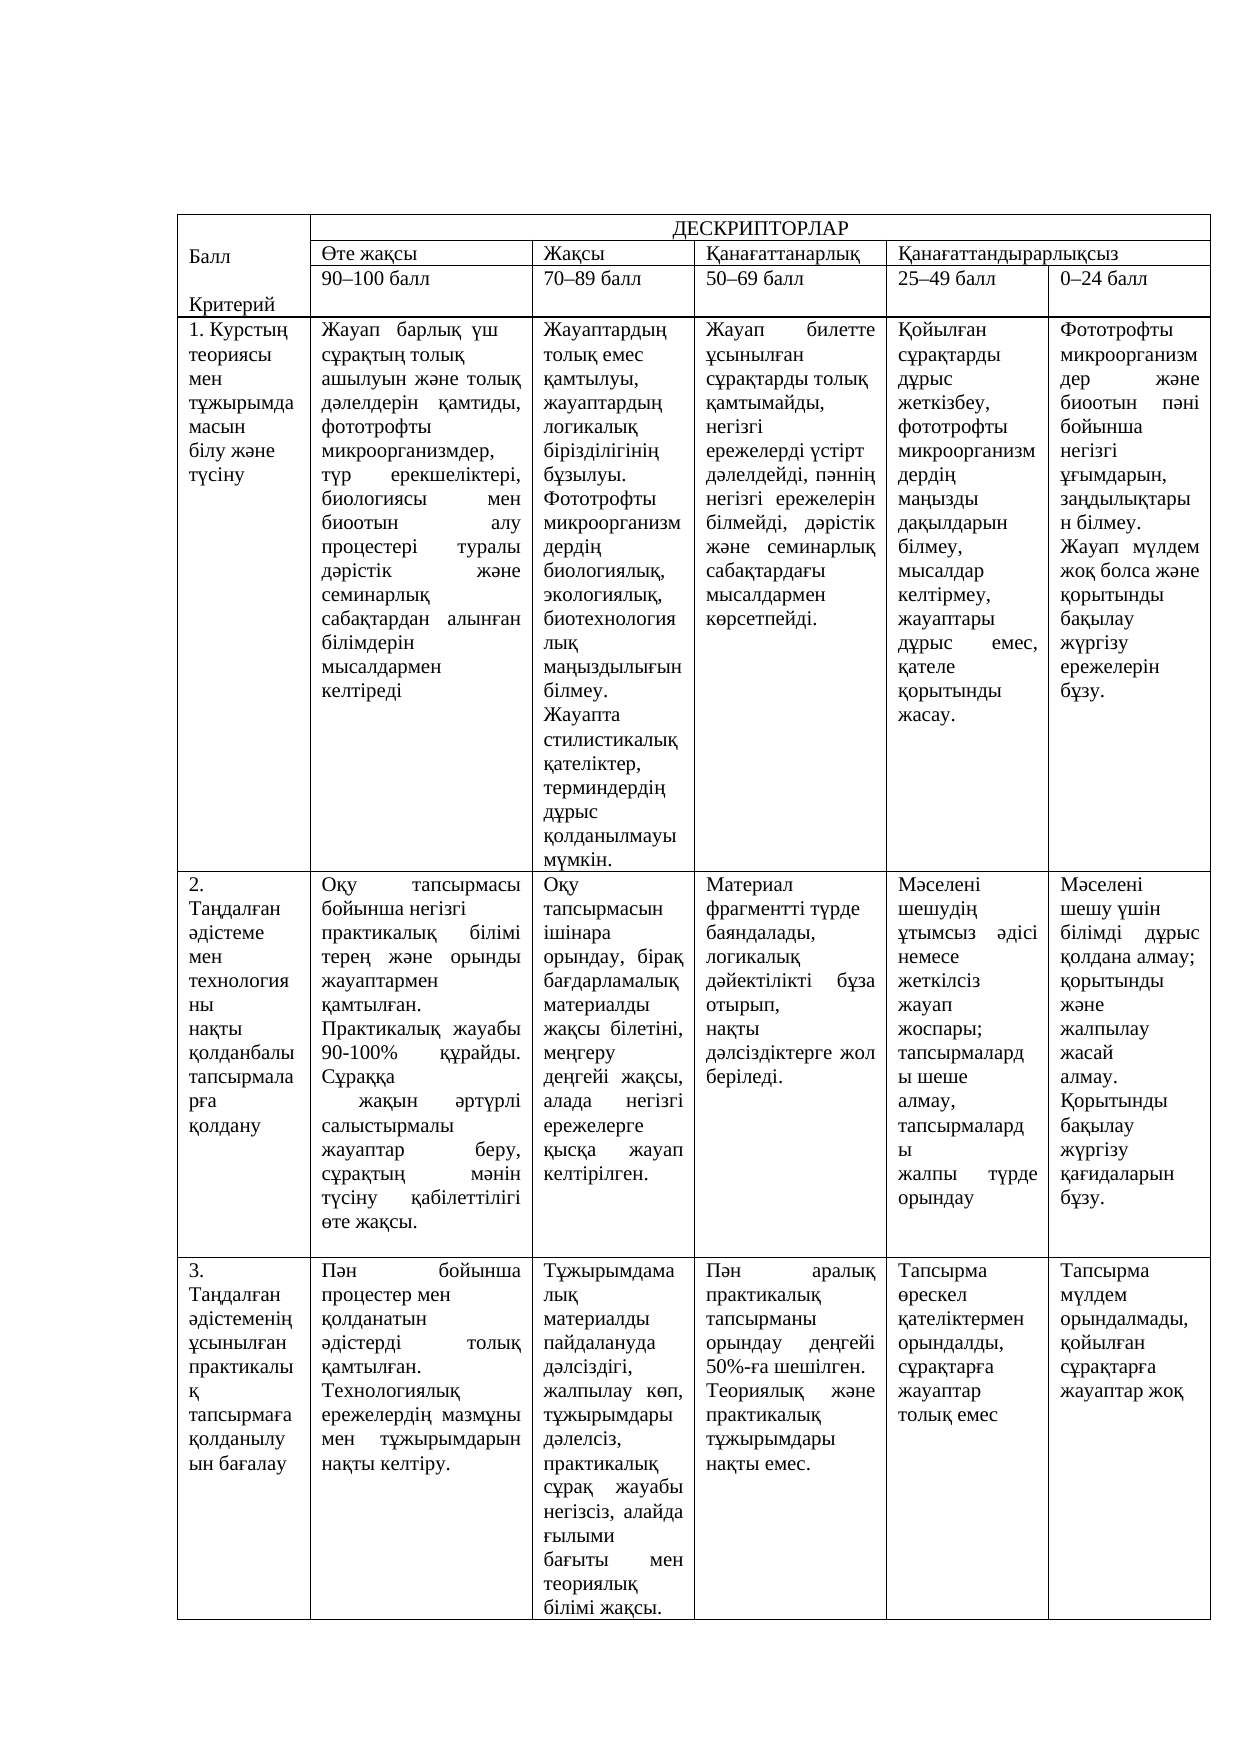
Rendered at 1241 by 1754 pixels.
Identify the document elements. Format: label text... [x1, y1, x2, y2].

table_cell Тапсырма мүлдем орындалмады, қойылған сұрақтарға жауаптар жоқ [1049, 1258, 1210, 1619]
table_cell Оқу тапсырмасы бойынша негізгі практикалық білімі терең және орынды жауаптармен қамтылған. Практикалық жауабы 90-100% құрайды. Сұраққа жақын әртүрлі салыстырмалы жауаптар беру, сұрақтың мәнін түсіну қабілеттілігі өте жақсы. [311, 872, 532, 1257]
table_cell 1. Курстың теориясы мен тұжырымдамасын білу жəне түсіну [178, 318, 310, 871]
table_cell Тұжырымдамалық материалды пайдалануда дəлсіздігі, жалпылау көп, тұжырымдары дәлелсіз, практикалық сұрақ жауабы негізсіз, алайда ғылыми бағыты мен теориялық білімі жақсы. [533, 1258, 694, 1619]
table_cell Өте жақсы [311, 241, 532, 264]
table_cell Пән аралық практикалық тапсырманы орындау деңгейі 50%-ға шешілген. Теориялық және практикалық тұжырымдары нақты емес. [695, 1258, 886, 1619]
table_cell Жауап билетте ұсынылған сұрақтарды толық қамтымайды, негізгі ережелерді үстірт дəлелдейді, пәннің негізгі ережелерін білмейді, дәрістік және семинарлық сабақтардағы мысалдармен көрсетпейді. [695, 318, 886, 871]
table_header ДЕСКРИПТОРЛАР [311, 215, 1210, 239]
table_cell Қанағаттандырарлықсыз [887, 241, 1210, 264]
table_header Балл Критерий [178, 215, 310, 316]
table_cell Жауаптардың толық емес қамтылуы, жауаптардың логикалық бірізділігінің бұзылуы. Фототрофты микроорганизмдердің биологиялық, экологиялық, биотехнологиялық маңыздылығын білмеу. Жауапта стилистикалық қателіктер, терминдердің дұрыс қолданылмауы мүмкін. [533, 318, 694, 871]
table_cell Қойылған сұрақтарды дұрыс жеткізбеу, фототрофты микроорганизмдердің маңызды дақылдарын білмеу, мысалдар келтірмеу, жауаптары дұрыс емес, қателе қорытынды жасау. [887, 318, 1048, 871]
table_cell Жауап барлық үш сұрақтың толық ашылуын және толық дәлелдерін қамтиды, фототрофты микроорганизмдер, түр ерекшеліктері, биологиясы мен биоотын алу процестері туралы дәрістік және семинарлық сабақтардан алынған білімдерін мысалдармен келтіреді [311, 318, 532, 871]
table_cell 25–49 балл [887, 266, 1048, 316]
table_cell 90–100 балл [311, 266, 532, 316]
table_cell 0–24 балл [1049, 266, 1210, 316]
table_cell 70–89 балл [533, 266, 694, 316]
table_cell Тапсырма өрескел қателіктермен орындалды, сұрақтарға жауаптар толық емес [887, 1258, 1048, 1619]
table_cell Оқу тапсырмасын ішінара орындау, бірақ бағдарламалық материалды жақсы білетіні, меңгеру деңгейі жақсы, алада негізгі ережелерге қысқа жауап келтірілген. [533, 872, 694, 1257]
table_cell Жақсы [533, 241, 694, 264]
table_cell 3. Таңдалған əдістеменің ұсынылған практикалық тапсырмаға қолданылуын бағалау [178, 1258, 310, 1619]
table_cell Материал фрагментті түрде баяндалады, логикалық дəйектілікті бұза отырып, нақты дəлсіздіктерге жол беріледі. [695, 872, 886, 1257]
table_cell Мәселені шешудің ұтымсыз əдісі немесе жеткілсіз жауап жоспары; тапсырмаларды шеше алмау, тапсырмаларды жалпы түрде орындау [887, 872, 1048, 1257]
table_cell Пән бойынша процестер мен қолданатын əдістерді толық қамтылған. Технологиялық ережелердің мазмұны мен тұжырымдарын нақты келтіру. [311, 1258, 532, 1619]
table_cell 2. Таңдалған əдістеме мен технологияны нақты қолданбалы тапсырмаларға қолдану [178, 872, 310, 1257]
table_cell Фототрофты микроорганизмдер және биоотын пәні бойынша негізгі ұғымдарын, заңдылықтарын білмеу. Жауап мүлдем жоқ болса және қорытынды бақылау жүргізу ережелерін бұзу. [1049, 318, 1210, 871]
table_cell Мәселені шешу үшін білімді дұрыс қолдана алмау; қорытынды жəне жалпылау жасай алмау. Қорытынды бақылау жүргізу қағидаларын бұзу. [1049, 872, 1210, 1257]
table_cell 50–69 балл [695, 266, 886, 316]
table_cell Қанағаттанарлық [695, 241, 886, 264]
